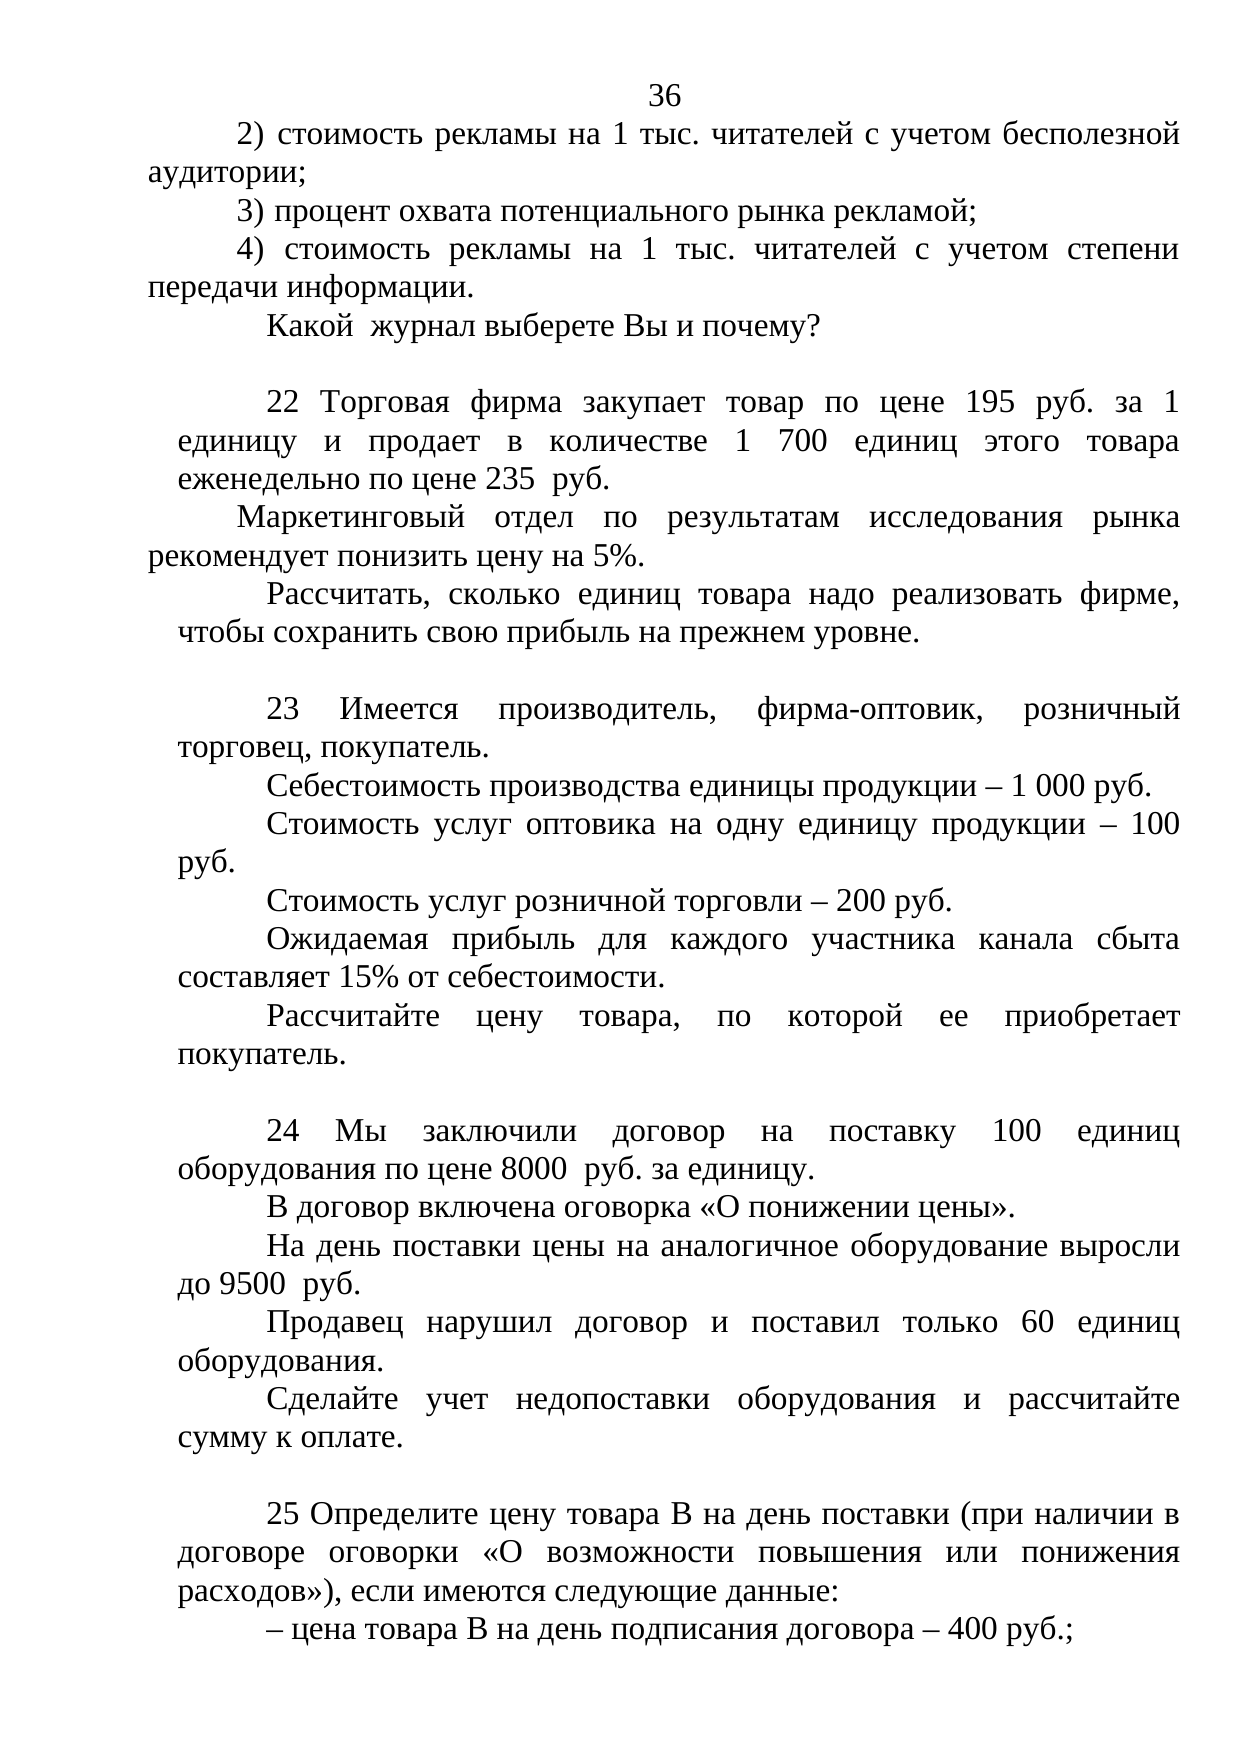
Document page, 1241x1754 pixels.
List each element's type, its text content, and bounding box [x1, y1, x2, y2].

text На день поставки цены на аналогичное оборудование выросли до 9500 руб. [177, 1225, 1181, 1302]
text Продавец нарушил договор и поставил только 60 единиц оборудования. [177, 1302, 1181, 1378]
text 25 Определите цену товара В на день поставки (при наличии в договоре оговорки «О возможности повышения или понижения расходов»), если имеются следующие данные: [177, 1493, 1181, 1608]
list процент охвата потенциального рынка рекламой; [148, 190, 1181, 228]
text Маркетинговый отдел по результатам исследования рынка рекомендует понизить цену на 5%. [148, 497, 1181, 573]
text 22 Торговая фирма закупает товар по цене 195 руб. за 1 единицу и продает в количестве 1 700 единиц этого товара еженедельно по цене 235 руб. [177, 382, 1181, 497]
text 24 Мы заключили договор на поставку 100 единиц оборудования по цене 8000 руб. за единицу. [177, 1110, 1181, 1187]
text Какой журнал выберете Вы и почему? [177, 305, 1181, 343]
text В договор включена оговорка «О понижении цены». [177, 1187, 1181, 1225]
text Стоимость услуг оптовика на одну единицу продукции – 100 руб. [177, 803, 1181, 880]
text Рассчитать, сколько единиц товара надо реализовать фирме, чтобы сохранить свою прибыль на прежнем уровне. [177, 573, 1181, 650]
text Сделайте учет недопоставки оборудования и рассчитайте сумму к оплате. [177, 1378, 1181, 1455]
text Ожидаемая прибыль для каждого участника канала сбыта составляет 15% от себестоимости. [177, 918, 1181, 995]
text – цена товара В на день подписания договора – 400 руб.; [177, 1608, 1181, 1647]
list стоимость рекламы на 1 тыс. читателей с учетом степени передачи информации. [148, 228, 1181, 305]
text Себестоимость производства единицы продукции – 1 000 руб. [177, 765, 1181, 803]
text Стоимость услуг розничной торговли – 200 руб. [177, 880, 1181, 918]
text 23 Имеется производитель, фирма-оптовик, розничный торговец, покупатель. [177, 688, 1181, 765]
list стоимость рекламы на 1 тыс. читателей с учетом бесполезной аудитории; [148, 113, 1181, 190]
text Рассчитайте цену товара, по которой ее приобретает покупатель. [177, 995, 1181, 1072]
